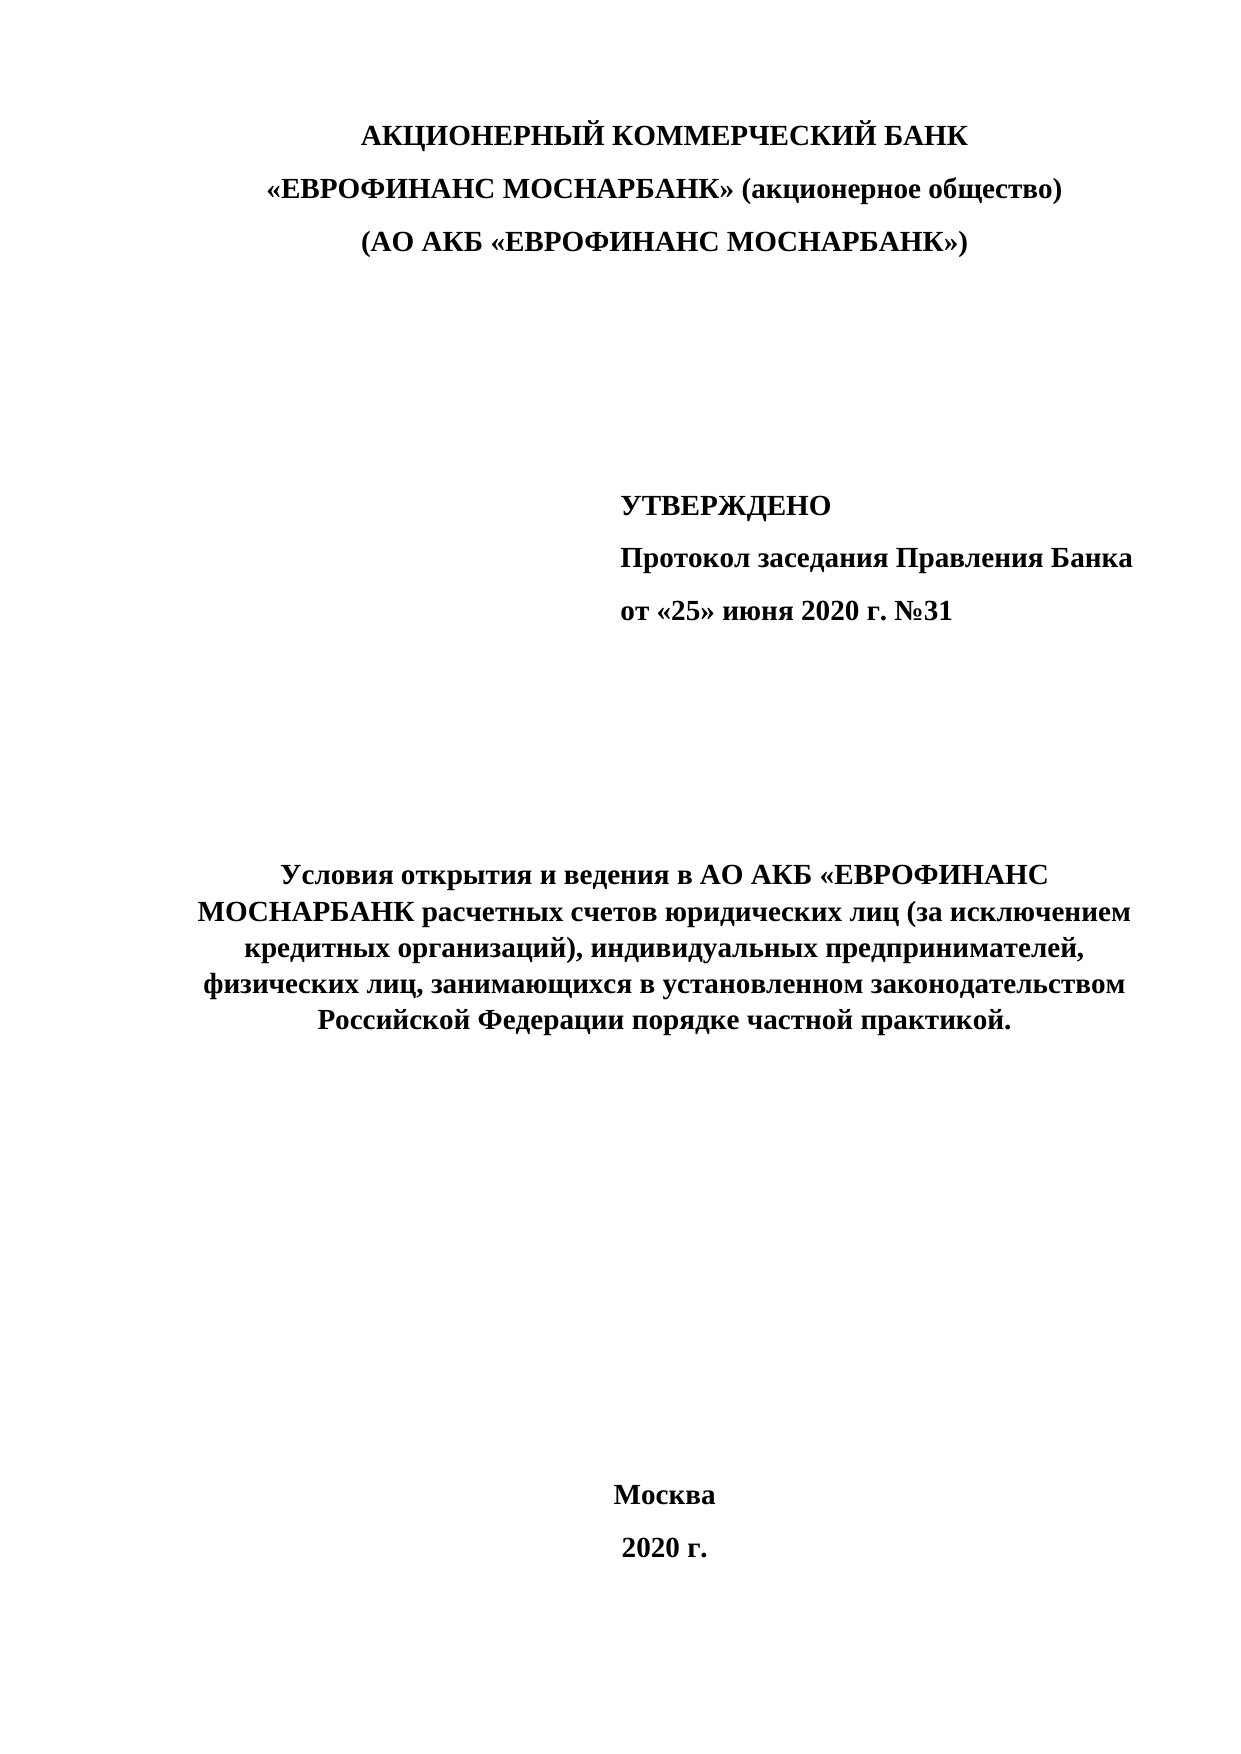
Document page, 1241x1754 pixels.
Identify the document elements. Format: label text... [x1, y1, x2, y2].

text 2020 г. [177, 1530, 1152, 1564]
text Протокол заседания Правления Банка [620, 541, 1152, 574]
text «ЕВРОФИНАНС МОСНАРБАНК» (акционерное общество) [177, 171, 1152, 204]
text Москва [177, 1477, 1152, 1511]
text (АО АКБ «ЕВРОФИНАНС МОСНАРБАНК») [177, 224, 1152, 257]
text УТВЕРЖДЕНО [620, 488, 1152, 521]
text от «25» июня 2020 г. №31 [620, 593, 1152, 627]
text Условия открытия и ведения в АО АКБ «ЕВРОФИНАНС МОСНАРБАНК расчетных счетов юридических лиц (за исключением кредитных организаций), индивидуальных предпринимателей, физических лиц, занимающихся в установленном законодательством Российской Федерации порядке частной практикой. [177, 857, 1152, 1036]
text АКЦИОНЕРНЫЙ КОММЕРЧЕСКИЙ БАНК [177, 118, 1152, 152]
